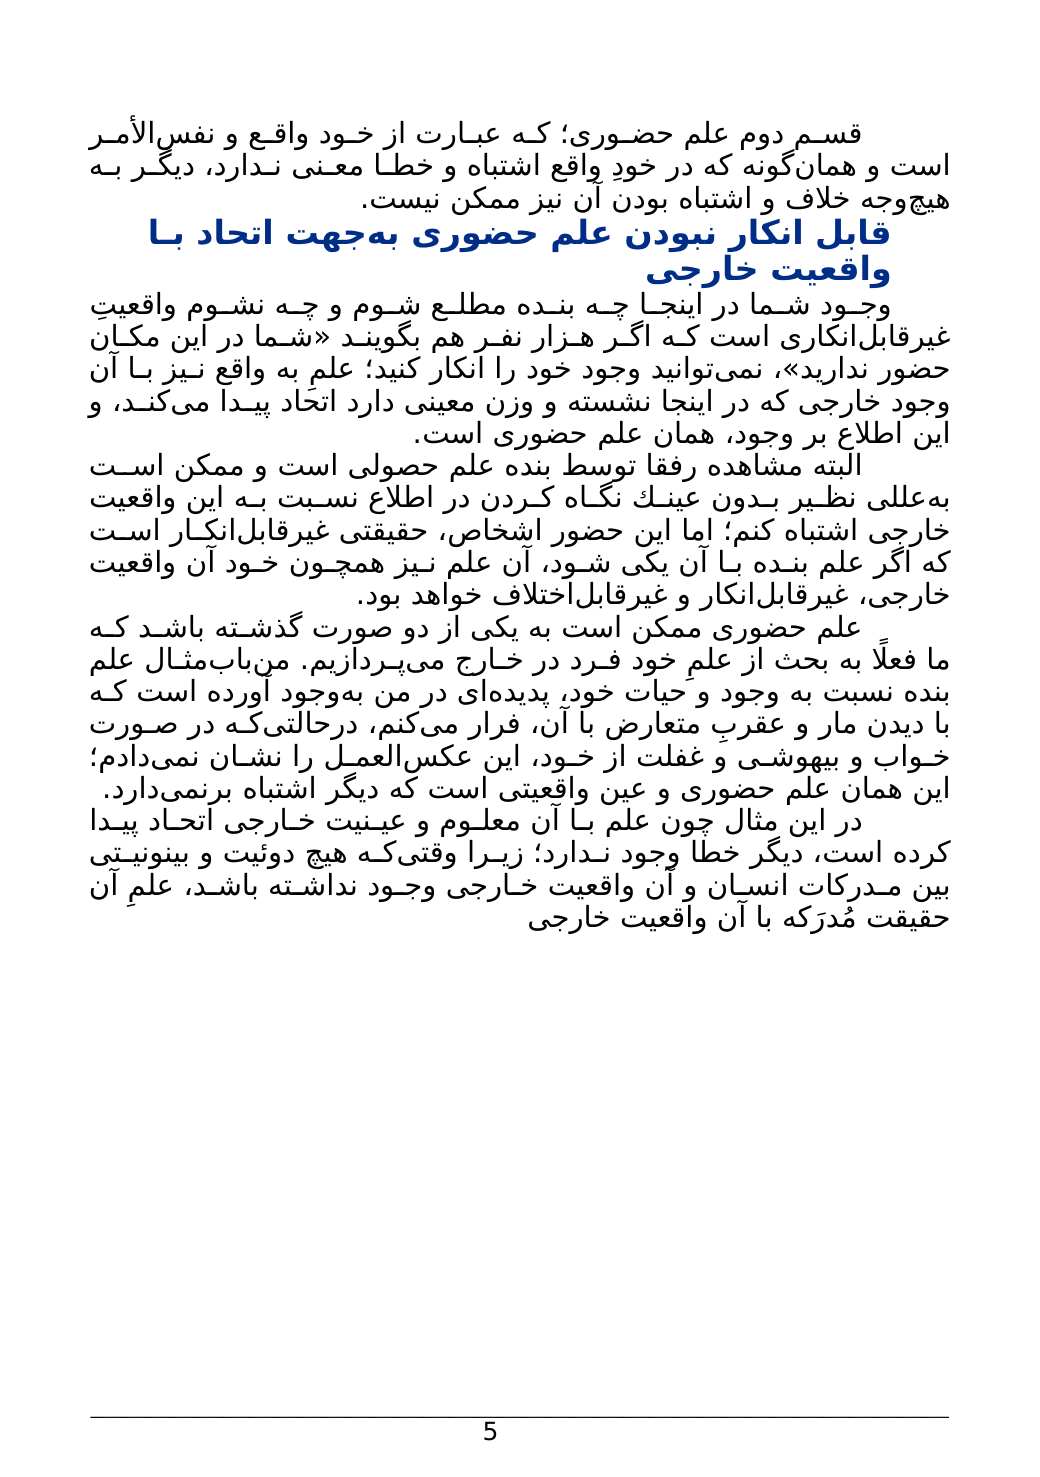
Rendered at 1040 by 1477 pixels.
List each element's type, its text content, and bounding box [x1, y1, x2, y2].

subtitle قابل انكار نبودن علم حضوری به‌جهت اتحاد با واقعیت خارجی‌ [148, 215, 892, 289]
text علم حضوری ممكن است به یكی از دو صورت گذشته باشد كه ما فعلًا به بحث از علمِ خود فرد در خارج می‌پردازیم. من‌باب‌مثال علم بنده نسبت به وجود و حیات خود، پدیده‌ای در من به‌وجود آورده است كه با دیدن مار و عقربِ متعارض با آن، فرار می‌كنم، درحالتی‌كه در صورت خواب و بیهوشی و غفلت از خود، این عكس‌العمل را نشان نمی‌دادم؛ این همان علم حضوری و عین واقعیتی است كه دیگر اشتباه برنمی‌دارد. [89, 611, 951, 805]
text البته مشاهده رفقا توسط بنده علم حصولی است و ممكن است به‌عللی نظیر بدون عینك نگاه كردن در اطلاع نسبت به این واقعیت خارجی اشتباه كنم؛ اما این حضور اشخاص، حقیقتی غیرقابل‌انكار است كه اگر علم بنده با آن یكی شود، آن علم نیز همچون خود آن واقعیت خارجی، غیرقابل‌انكار و غیرقابل‌اختلاف خواهد بود. [89, 450, 951, 611]
text در این مثال چون علم با آن معلوم و عینیت خارجی اتحاد پیدا كرده است، دیگر خطا وجود ندارد؛ زیرا وقتی‌كه هیچ دوئیت و بینونیتی بین مدركات انسان و آن واقعیت خارجی وجود نداشته باشد، علمِ آن حقیقت مُدرَكه با آن واقعیت خارجی‌ [89, 805, 951, 934]
text قسم دوم‌ علم حضوری؛ كه عبارت از خود واقع و نفس‌الأمر است و همان‌گونه كه در خودِ واقع اشتباه و خطا معنی ندارد، دیگر به هیچ‌وجه خلاف و اشتباه بودن آن نیز ممكن نیست. [89, 118, 951, 215]
text وجود شما در اینجا چه بنده مطلع شوم و چه نشوم واقعیتِ غیرقابل‌انكاری است كه اگر هزار نفر هم بگویند «شما در این مكان حضور ندارید»، نمی‌توانید وجود خود را انكار كنید؛ علمِ به واقع نیز با آن وجود خارجی كه در اینجا نشسته و وزن معینی دارد اتحاد پیدا می‌كند، و این اطلاع بر وجود، همان علم حضوری است. [89, 289, 951, 450]
